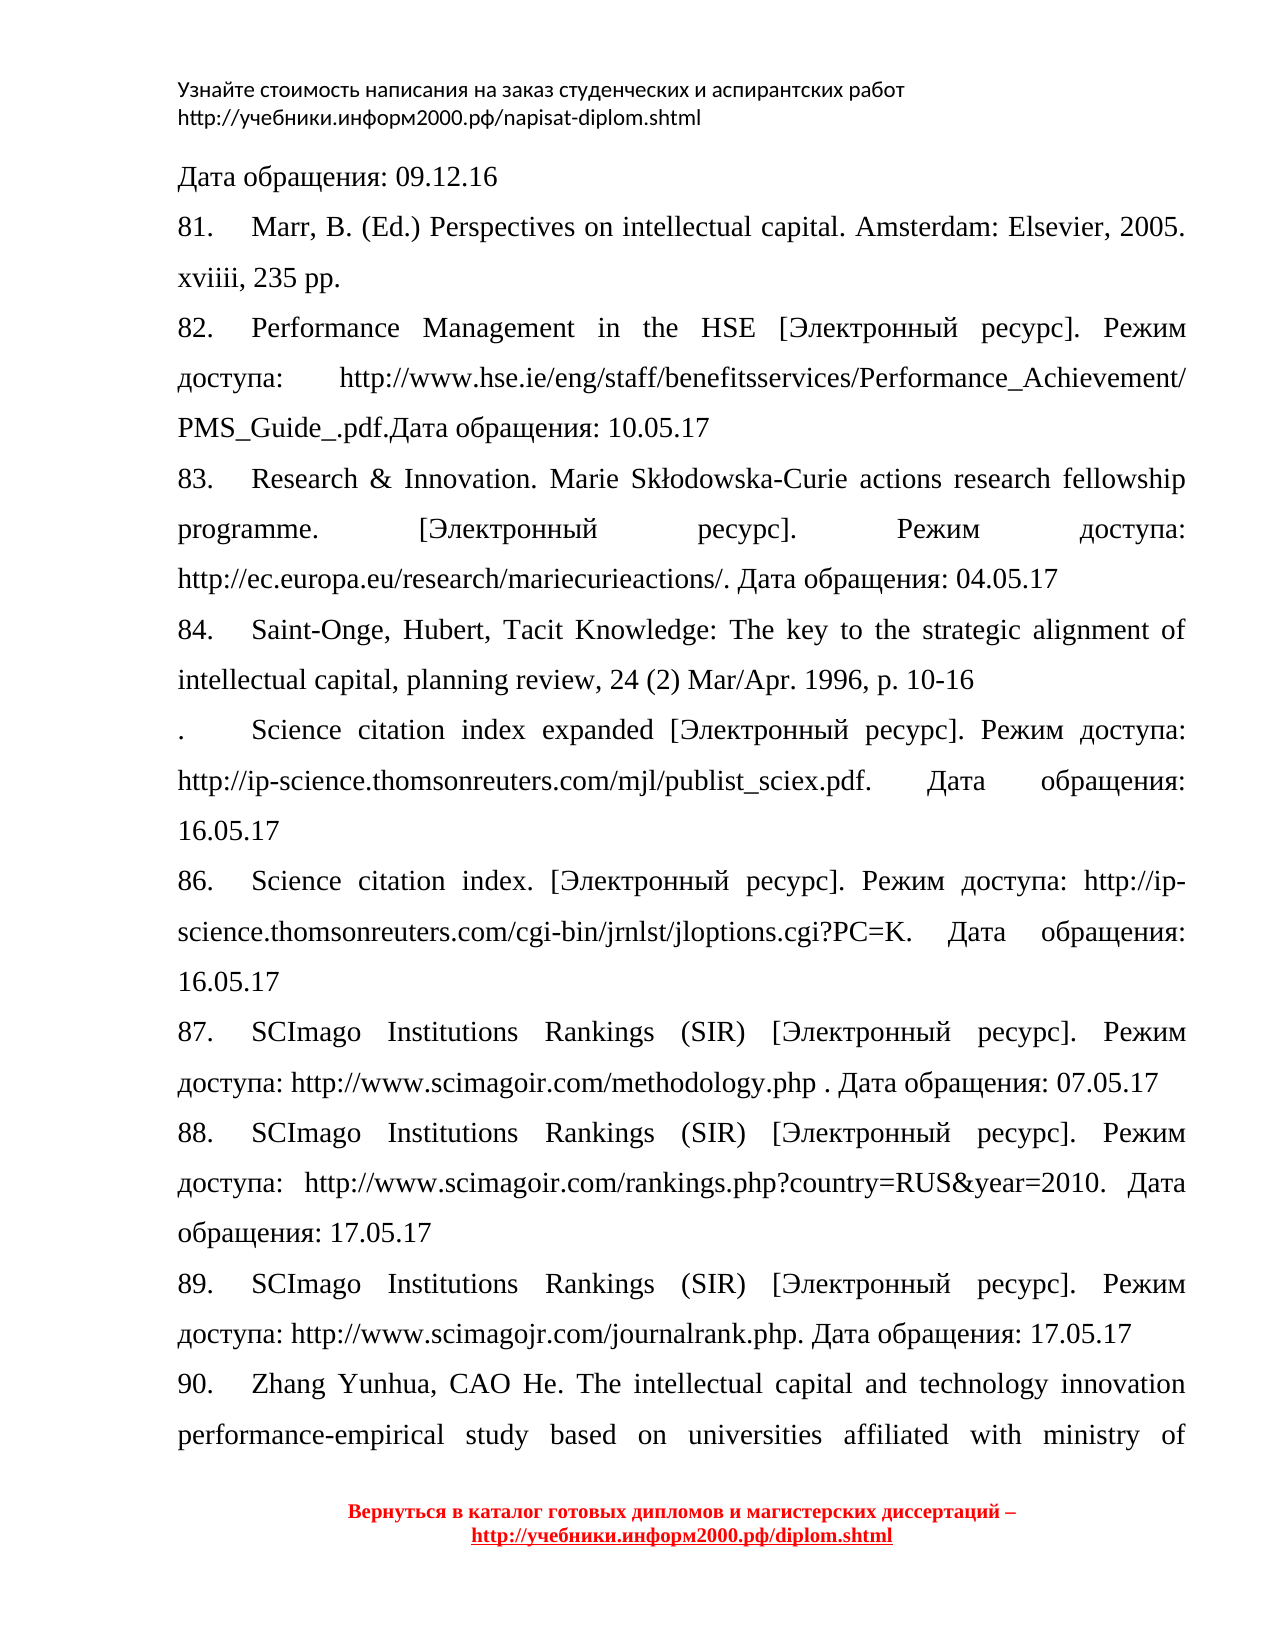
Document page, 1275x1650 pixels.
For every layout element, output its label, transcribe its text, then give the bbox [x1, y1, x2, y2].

text 84. Saint-Onge, Hubert, Tacit Knowledge: The key to the strategic alignment of intellectual capital, planning review, 24 (2) Mar/Apr. 1996, p. 10-16 [177, 612, 1186, 696]
text 82. Performance Management in the HSE [Электронный ресурс]. Режим доступа: http://www.hse.ie/eng/staff/benefitsservices/Performance_Achievement/PMS_Guide_.pdf.Дата обращения: 10.05.17 [177, 310, 1186, 444]
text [177, 159, 1186, 193]
text . Science citation index expanded [Электронный ресурс]. Режим доступа: http://ip-science.thomsonreuters.com/mjl/publist_sciex.pdf. Дата обращения: 16.05.17 [177, 712, 1186, 847]
text 86. Science citation index. [Электронный ресурс]. Режим доступа: http://ip-science.thomsonreuters.com/cgi-bin/jrnlst/jloptions.cgi?PC=K. Дата обращения: 16.05.17 [177, 863, 1186, 998]
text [177, 1367, 1186, 1450]
text 88. SCImago Institutions Rankings (SIR) [Электронный ресурс]. Режим доступа: http://www.scimagoir.com/rankings.php?country=RUS&year=2010. Дата обращения: 17.05.17 [177, 1115, 1186, 1249]
text 81. Marr, B. (Ed.) Perspectives on intellectual capital. Amsterdam: Elsevier, 2005. xviiii, 235 pp. [177, 209, 1186, 293]
text 89. SCImago Institutions Rankings (SIR) [Электронный ресурс]. Режим доступа: http://www.scimagojr.com/journalrank.php. Дата обращения: 17.05.17 [177, 1266, 1186, 1350]
text 87. SCImago Institutions Rankings (SIR) [Электронный ресурс]. Режим доступа: http://www.scimagoir.com/methodology.php . Дата обращения: 07.05.17 [177, 1014, 1186, 1098]
text 83. Research & Innovation. Marie Skłodowska-Curie actions research fellowship programme. [Электронный ресурс]. Режим доступа: http://ec.europa.eu/research/mariecurieactions/. Дата обращения: 04.05.17 [177, 461, 1186, 595]
